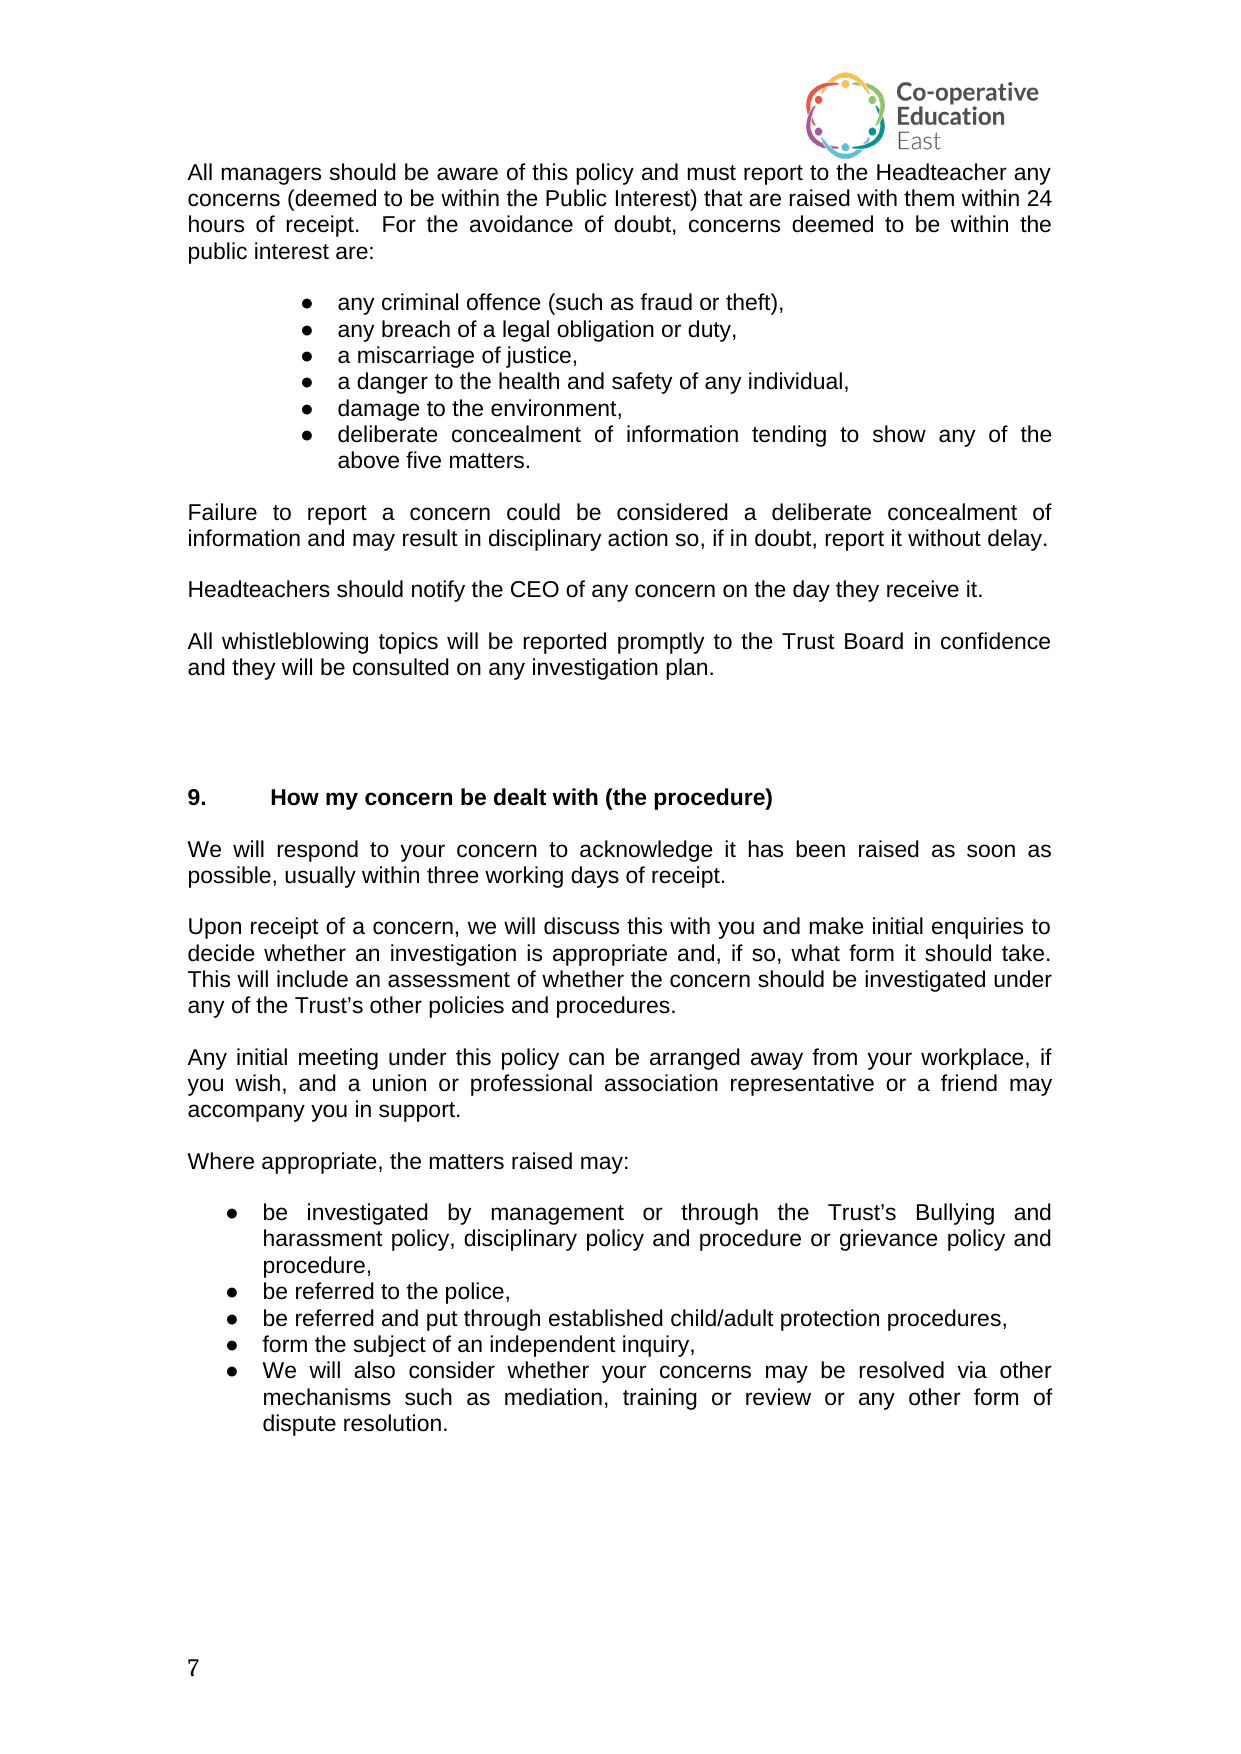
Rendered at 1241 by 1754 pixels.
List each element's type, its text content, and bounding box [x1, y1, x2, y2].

list a miscarriage of justice, [300, 342, 1053, 368]
list any criminal offence (such as fraud or theft), [300, 289, 1053, 316]
text Where appropriate, the matters raised may: [187, 1148, 1053, 1174]
picture [788, 70, 1053, 159]
text Upon receipt of a concern, we will discuss this with you and make initial enquiries to decide whether an investigation is appropriate and, if so, what form it should take. This will include an assessment of whether the concern should be investigated under any of the Trust’s other policies and procedures. [187, 913, 1053, 1019]
list any breach of a legal obligation or duty, [300, 316, 1053, 342]
text All managers should be aware of this policy and must report to the Headteacher any concerns (deemed to be within the Public Interest) that are raised with them within 24 hours of receipt. For the avoidance of doubt, concerns deemed to be within the public interest are: [187, 159, 1053, 264]
text All whistleblowing topics will be reported promptly to the Trust Board in confidence and they will be consulted on any investigation plan. [187, 628, 1053, 680]
list damage to the environment, [300, 394, 1053, 421]
text Failure to report a concern could be considered a deliberate concealment of information and may result in disciplinary action so, if in doubt, report it without delay. [187, 499, 1053, 551]
text We will respond to your concern to acknowledge it has been raised as soon as possible, usually within three working days of receipt. [187, 836, 1053, 888]
list be referred to the police, [225, 1278, 1053, 1304]
list a danger to the health and safety of any individual, [300, 368, 1053, 394]
list We will also consider whether your concerns may be resolved via other mechanisms such as mediation, training or review or any other form of dispute resolution. [225, 1357, 1053, 1436]
list be investigated by management or through the Trust’s Bullying and harassment policy, disciplinary policy and procedure or grievance policy and procedure, [225, 1199, 1053, 1278]
list be referred and put through established child/adult protection procedures, [225, 1304, 1053, 1331]
list deliberate concealment of information tending to show any of the above five matters. [300, 421, 1053, 474]
text Headteachers should notify the CEO of any concern on the day they receive it. [187, 576, 1053, 603]
text Any initial meeting under this policy can be arranged away from your workplace, if you wish, and a union or professional association representative or a friend may accompany you in support. [187, 1044, 1053, 1123]
list form the subject of an independent inquiry, [225, 1331, 1053, 1357]
text 9. How my concern be dealt with (the procedure) [187, 784, 1053, 811]
